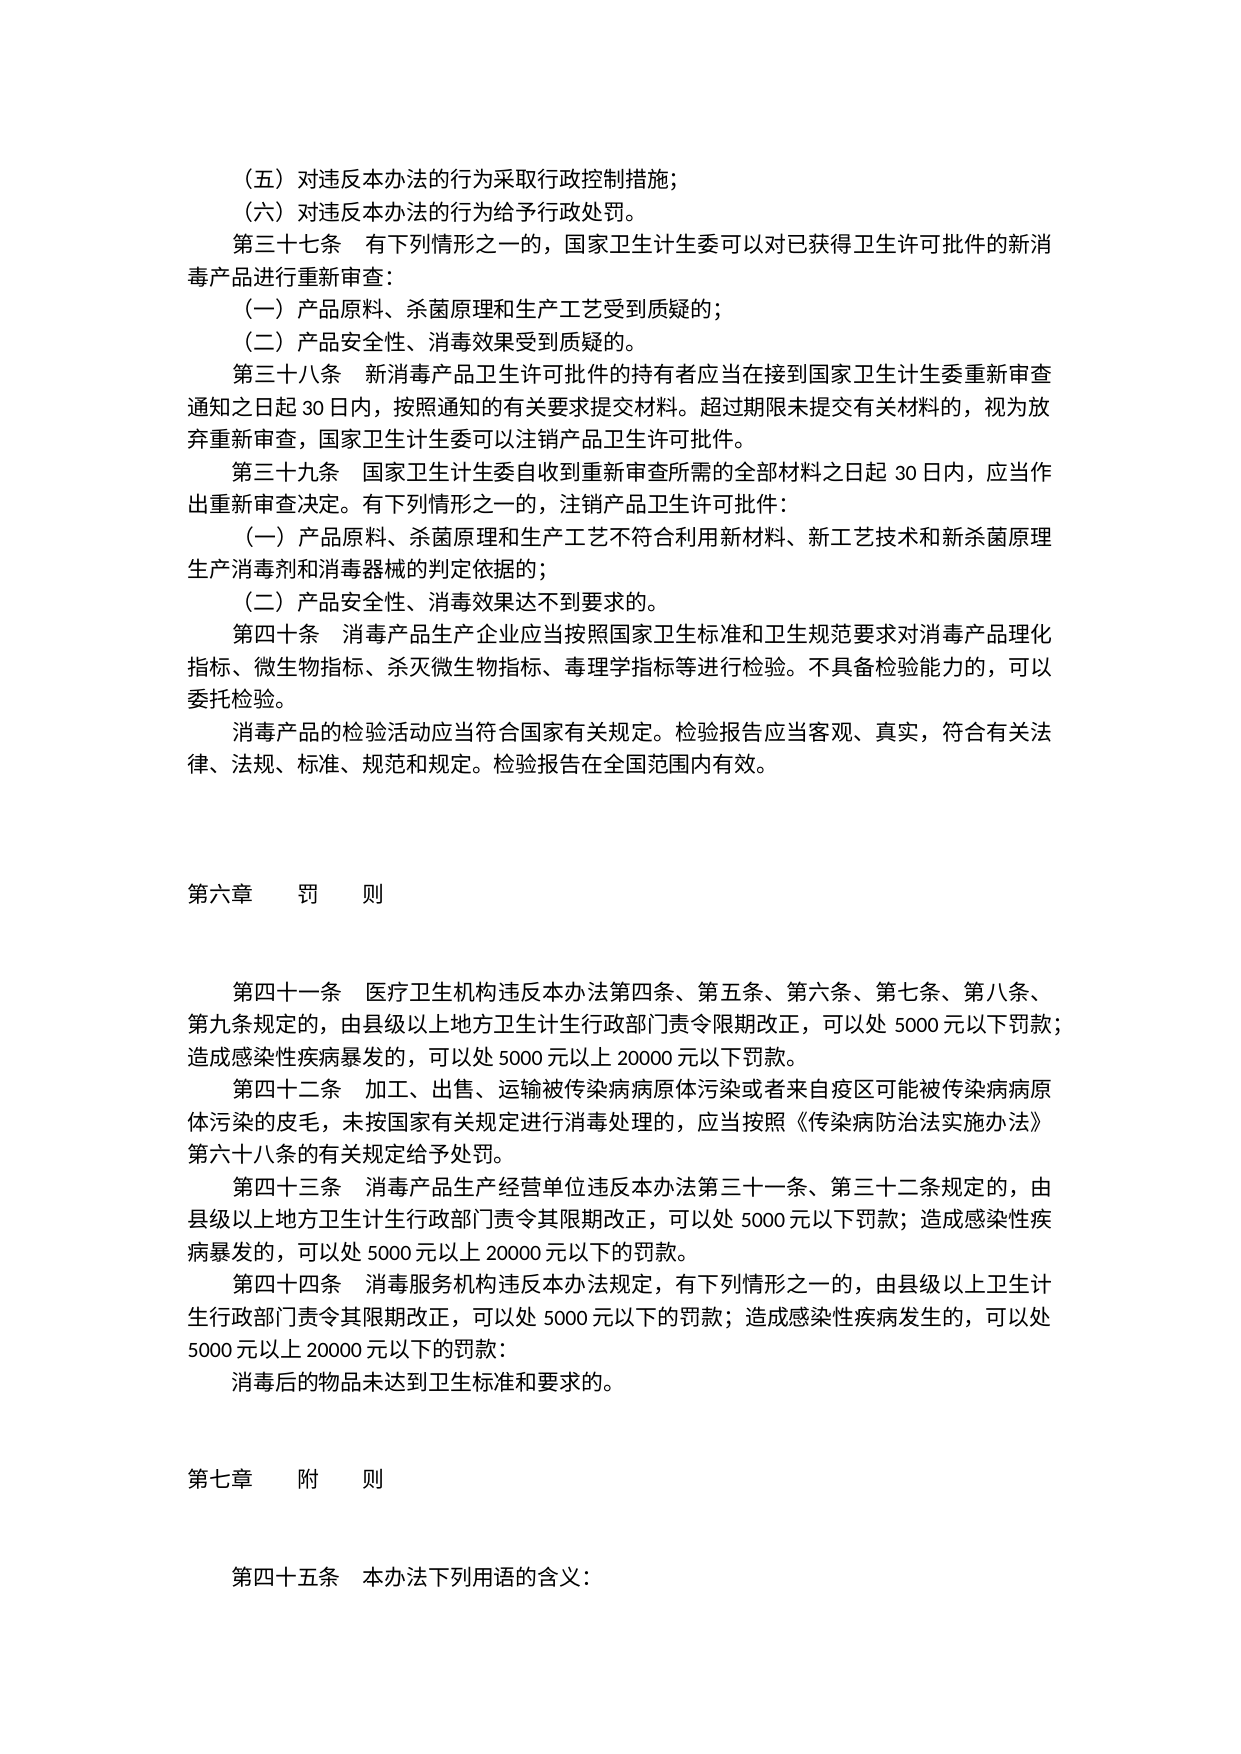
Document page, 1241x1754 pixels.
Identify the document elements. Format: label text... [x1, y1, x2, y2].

text （六）对违反本办法的行为给予行政处罚。 [187, 194, 1053, 227]
text 第四十条 消毒产品生产企业应当按照国家卫生标准和卫生规范要求对消毒产品理化指标、微生物指标、杀灭微生物指标、毒理学指标等进行检验。不具备检验能力的，可以委托检验。 [187, 617, 1053, 714]
text 消毒产品的检验活动应当符合国家有关规定。检验报告应当客观、真实，符合有关法律、法规、标准、规范和规定。检验报告在全国范围内有效。 [187, 714, 1053, 779]
text 第三十七条 有下列情形之一的，国家卫生计生委可以对已获得卫生许可批件的新消毒产品进行重新审查： [187, 227, 1053, 292]
text （一）产品原料、杀菌原理和生产工艺受到质疑的； [187, 292, 1053, 324]
text 第三十八条 新消毒产品卫生许可批件的持有者应当在接到国家卫生计生委重新审查通知之日起30日内，按照通知的有关要求提交材料。超过期限未提交有关材料的，视为放弃重新审查，国家卫生计生委可以注销产品卫生许可批件。 [187, 357, 1053, 454]
text 第四十三条 消毒产品生产经营单位违反本办法第三十一条、第三十二条规定的，由县级以上地方卫生计生行政部门责令其限期改正，可以处5000元以下罚款；造成感染性疾病暴发的，可以处5000元以上20000元以下的罚款。 [187, 1169, 1053, 1267]
text 第四十五条 本办法下列用语的含义： [187, 1559, 1053, 1592]
text 第六章 罚 则 [187, 877, 1053, 909]
text 第四十一条 医疗卫生机构违反本办法第四条、第五条、第六条、第七条、第八条、第九条规定的，由县级以上地方卫生计生行政部门责令限期改正，可以处5000元以下罚款；造成感染性疾病暴发的，可以处5000元以上20000元以下罚款。 [187, 974, 1053, 1072]
text 第七章 附 则 [187, 1462, 1053, 1494]
text 消毒后的物品未达到卫生标准和要求的。 [187, 1364, 1053, 1397]
text （二）产品安全性、消毒效果达不到要求的。 [187, 584, 1053, 617]
text 第三十九条 国家卫生计生委自收到重新审查所需的全部材料之日起30日内，应当作出重新审查决定。有下列情形之一的，注销产品卫生许可批件： [187, 454, 1053, 519]
text （五）对违反本办法的行为采取行政控制措施； [187, 162, 1053, 194]
text 第四十四条 消毒服务机构违反本办法规定，有下列情形之一的，由县级以上卫生计生行政部门责令其限期改正，可以处5000元以下的罚款；造成感染性疾病发生的，可以处5000元以上20000元以下的罚款： [187, 1267, 1053, 1364]
text 第四十二条 加工、出售、运输被传染病病原体污染或者来自疫区可能被传染病病原体污染的皮毛，未按国家有关规定进行消毒处理的，应当按照《传染病防治法实施办法》第六十八条的有关规定给予处罚。 [187, 1072, 1053, 1169]
text （一）产品原料、杀菌原理和生产工艺不符合利用新材料、新工艺技术和新杀菌原理生产消毒剂和消毒器械的判定依据的； [187, 519, 1053, 584]
text （二）产品安全性、消毒效果受到质疑的。 [187, 324, 1053, 357]
